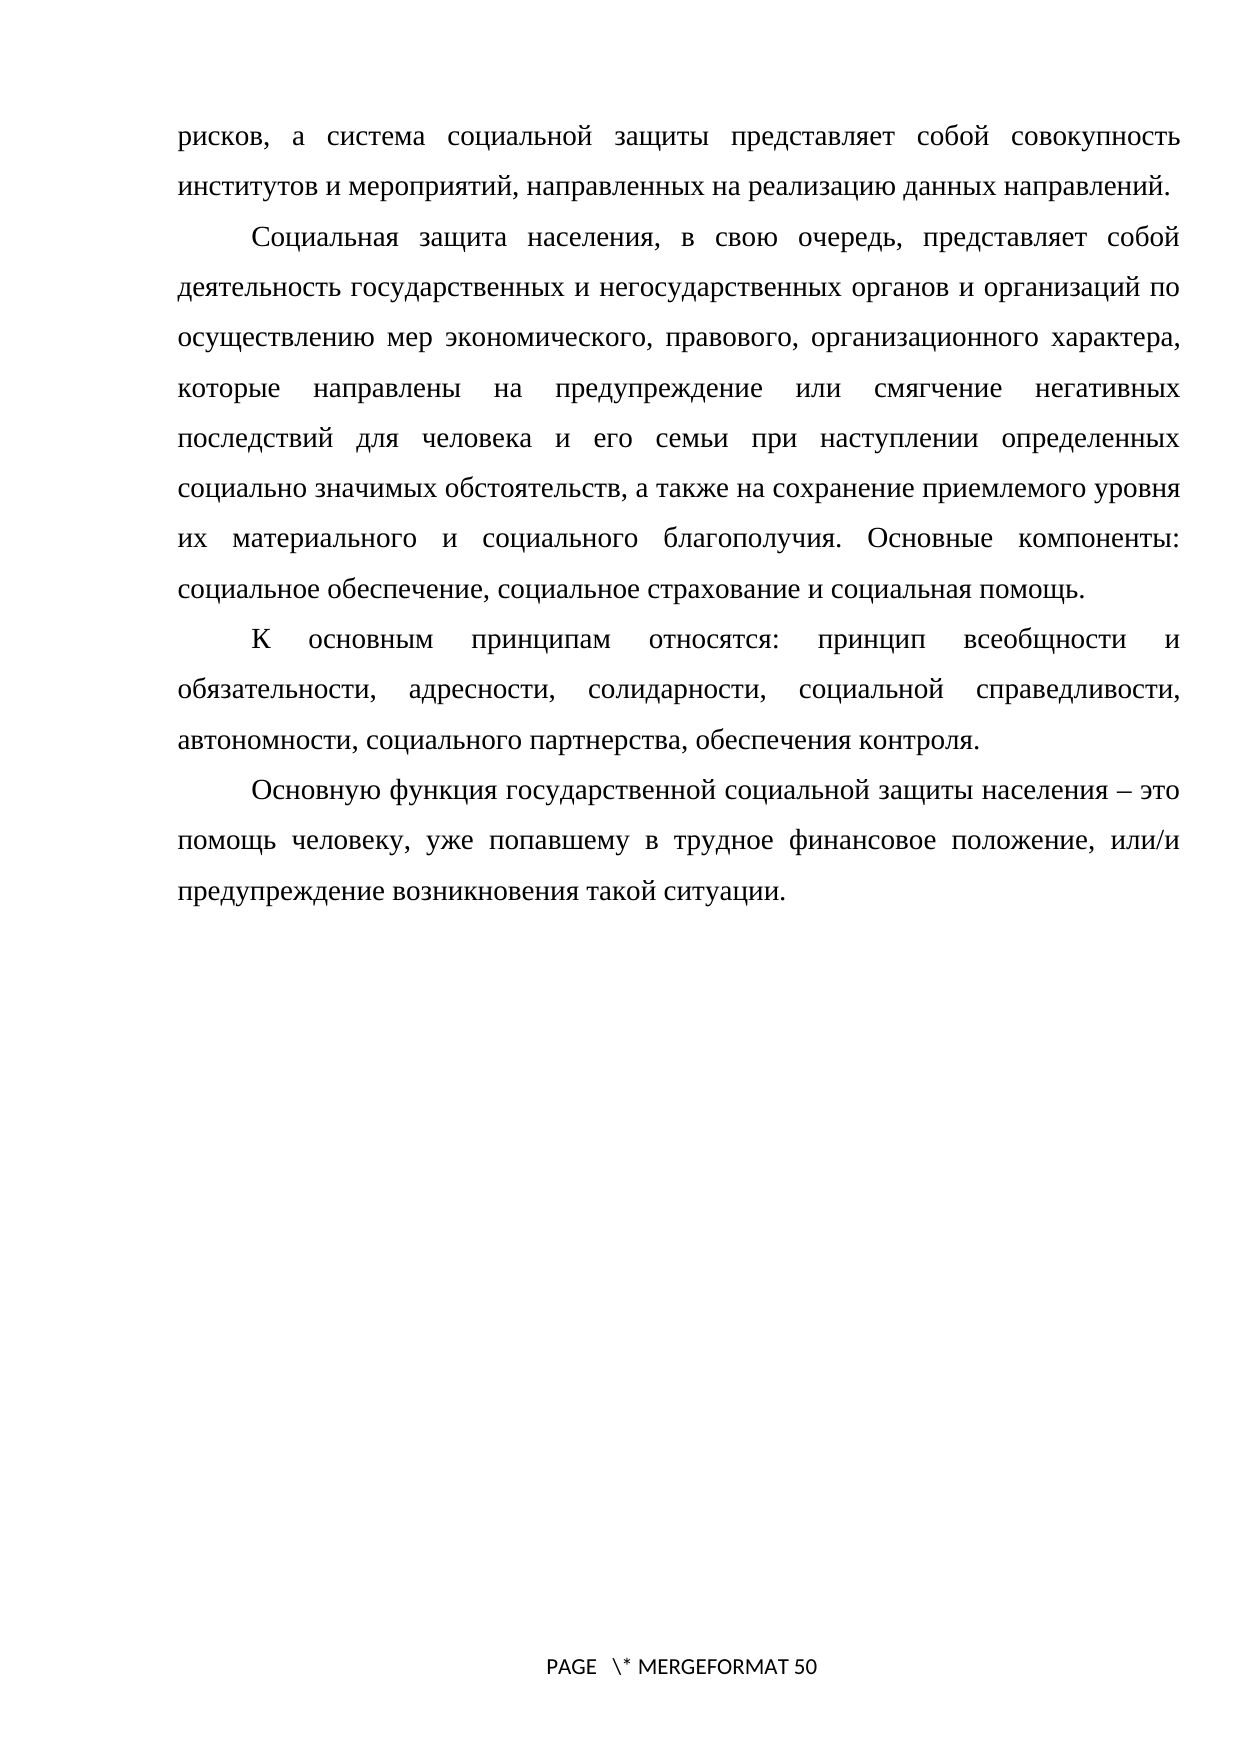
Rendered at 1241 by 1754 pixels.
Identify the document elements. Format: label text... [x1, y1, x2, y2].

text Основную функция государственной социальной защиты населения – это помощь человеку, уже попавшему в трудное финансовое положение, или/и предупреждение возникновения такой ситуации. [177, 772, 1181, 906]
text К основным принципам относятся: принцип всеобщности и обязательности, адресности, солидарности, социальной справедливости, автономности, социального партнерства, обеспечения контроля. [177, 621, 1181, 755]
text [177, 118, 1181, 202]
text Социальная защита населения, в свою очередь, представляет собой деятельность государственных и негосударственных органов и организаций по осуществлению мер экономического, правового, организационного характера, которые направлены на предупреждение или смягчение негативных последствий для человека и его семьи при наступлении определенных социально значимых обстоятельств, а также на сохранение приемлемого уровня их материального и социального благополучия. Основные компоненты: социальное обеспечение, социальное страхование и социальная помощь. [177, 219, 1181, 604]
